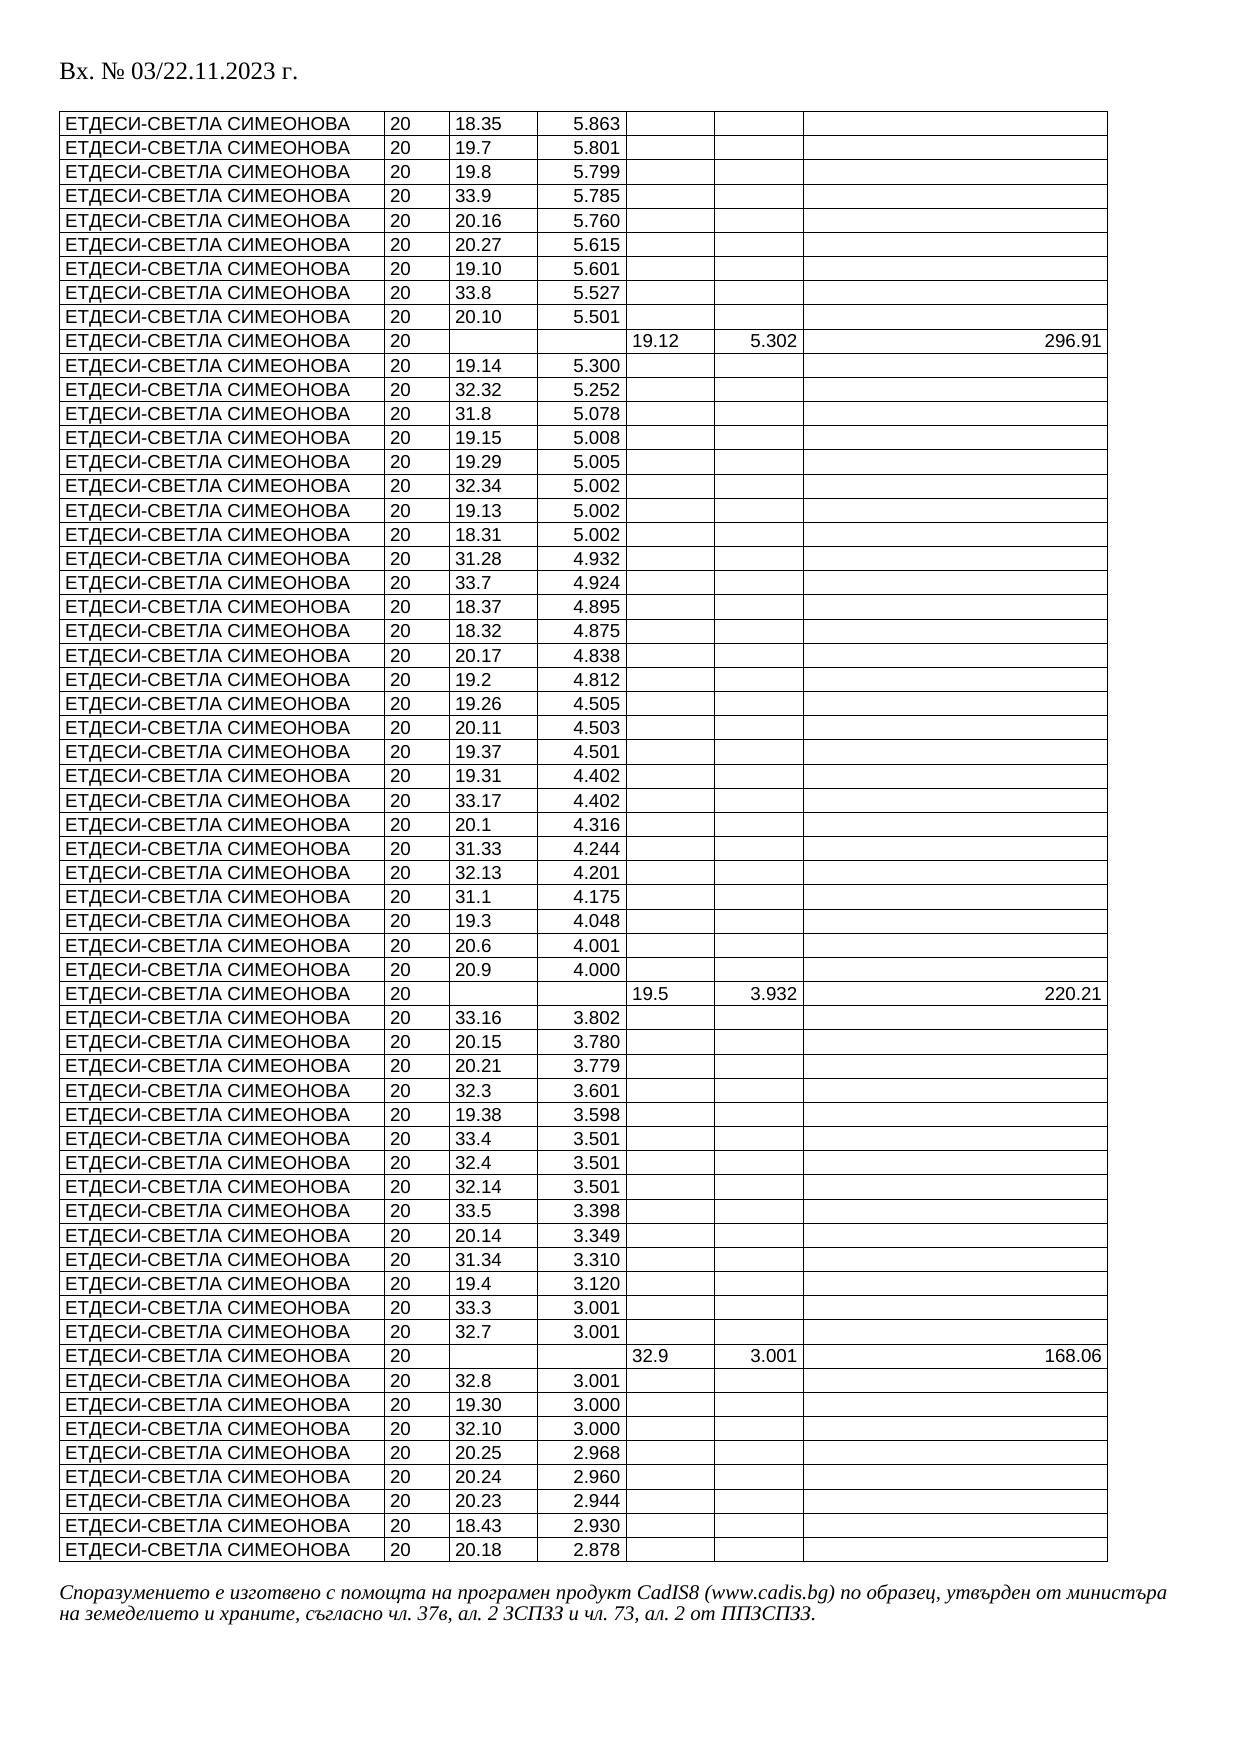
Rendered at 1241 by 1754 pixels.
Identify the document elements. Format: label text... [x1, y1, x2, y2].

table_cell 32.9 [627, 1345, 714, 1368]
table_cell 20 [385, 644, 449, 667]
table_cell 33.5 [450, 1200, 537, 1223]
table_cell ЕТДЕСИ-СВЕТЛА СИМЕОНОВА [60, 160, 384, 183]
table_cell [804, 426, 1107, 449]
table_cell [804, 1441, 1107, 1464]
table_cell [804, 1417, 1107, 1440]
table_cell 3.001 [538, 1320, 626, 1343]
table_cell [627, 1224, 714, 1247]
table_cell 4.838 [538, 644, 626, 667]
table_cell 20.9 [450, 958, 537, 981]
table_cell [715, 692, 803, 715]
table_cell 4.932 [538, 547, 626, 570]
table_cell [715, 1151, 803, 1174]
table_cell [627, 1030, 714, 1053]
table_cell [715, 1055, 803, 1078]
table_cell [627, 160, 714, 183]
table_cell 5.002 [538, 475, 626, 498]
table_cell [627, 281, 714, 304]
table_cell ЕТДЕСИ-СВЕТЛА СИМЕОНОВА [60, 426, 384, 449]
table_cell 20.16 [450, 209, 537, 232]
table_cell [804, 233, 1107, 256]
table_cell 33.9 [450, 185, 537, 208]
table_cell [804, 1465, 1107, 1488]
table_cell 5.760 [538, 209, 626, 232]
table_cell [627, 910, 714, 933]
table_cell [804, 523, 1107, 546]
table_cell [804, 1200, 1107, 1223]
table_cell 19.3 [450, 910, 537, 933]
table_cell 5.863 [538, 112, 626, 135]
table_cell 32.14 [450, 1175, 537, 1198]
table_cell [627, 1055, 714, 1078]
table_cell 3.001 [538, 1369, 626, 1392]
table_cell 5.302 [715, 330, 803, 353]
table_cell 4.924 [538, 571, 626, 594]
table_cell [715, 1393, 803, 1416]
table_cell 19.12 [627, 330, 714, 353]
table_cell [715, 547, 803, 570]
table_cell [804, 1151, 1107, 1174]
table_cell [804, 1103, 1107, 1126]
table_cell 220.21 [804, 982, 1107, 1005]
table_cell 3.779 [538, 1055, 626, 1078]
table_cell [60, 112, 384, 135]
table_cell [627, 692, 714, 715]
table_cell [715, 789, 803, 812]
table_cell [715, 209, 803, 232]
table_cell [627, 185, 714, 208]
table_cell [715, 934, 803, 957]
table_cell 20 [385, 1441, 449, 1464]
table_cell [804, 644, 1107, 667]
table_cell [60, 136, 384, 159]
table_cell [715, 716, 803, 739]
table_cell ЕТДЕСИ-СВЕТЛА СИМЕОНОВА [60, 1417, 384, 1440]
table_cell ЕТДЕСИ-СВЕТЛА СИМЕОНОВА [60, 1369, 384, 1392]
table_cell 32.34 [450, 475, 537, 498]
table_cell 3.120 [538, 1272, 626, 1295]
table_cell [715, 1127, 803, 1150]
table_cell 20 [385, 958, 449, 981]
table_cell 20 [385, 789, 449, 812]
table_cell 20 [385, 426, 449, 449]
table_cell [804, 499, 1107, 522]
table_cell [804, 281, 1107, 304]
table_cell [627, 354, 714, 377]
table_cell 20 [385, 1055, 449, 1078]
table_cell 4.201 [538, 861, 626, 884]
table_cell 3.501 [538, 1127, 626, 1150]
table_cell 20.25 [450, 1441, 537, 1464]
table_cell [715, 112, 803, 135]
table_cell [627, 595, 714, 618]
table_cell [804, 595, 1107, 618]
table_cell [715, 1417, 803, 1440]
table_cell ЕТДЕСИ-СВЕТЛА СИМЕОНОВА [60, 185, 384, 208]
table_cell 4.875 [538, 620, 626, 643]
table_cell ЕТДЕСИ-СВЕТЛА СИМЕОНОВА [60, 1151, 384, 1174]
table_cell 20 [385, 668, 449, 691]
table_cell [715, 1538, 803, 1561]
table_cell [627, 209, 714, 232]
table_cell 20.11 [450, 716, 537, 739]
table_cell 19.13 [450, 499, 537, 522]
table_cell [804, 475, 1107, 498]
table_cell 20 [385, 861, 449, 884]
table_cell ЕТДЕСИ-СВЕТЛА СИМЕОНОВА [60, 1006, 384, 1029]
table_cell 20 [385, 1465, 449, 1488]
table_cell [715, 861, 803, 884]
table_cell [804, 305, 1107, 328]
table_cell 20 [385, 1030, 449, 1053]
table_cell ЕТДЕСИ-СВЕТЛА СИМЕОНОВА [60, 1441, 384, 1464]
table_cell 20.10 [450, 305, 537, 328]
table_cell 20 [385, 281, 449, 304]
table_cell [804, 1393, 1107, 1416]
table_cell [627, 1127, 714, 1150]
table_cell 20 [385, 1490, 449, 1513]
table_cell 20 [385, 934, 449, 957]
table_cell 32.7 [450, 1320, 537, 1343]
table_cell 20 [385, 1296, 449, 1319]
table_cell [627, 789, 714, 812]
table_cell ЕТДЕСИ-СВЕТЛА СИМЕОНОВА [60, 716, 384, 739]
table_cell [715, 595, 803, 618]
table_cell 5.501 [538, 305, 626, 328]
table_cell 5.615 [538, 233, 626, 256]
table_cell 19.2 [450, 668, 537, 691]
table_cell [804, 861, 1107, 884]
table_cell [715, 185, 803, 208]
table_cell 19.38 [450, 1103, 537, 1126]
table_cell [715, 1296, 803, 1319]
table_cell 3.780 [538, 1030, 626, 1053]
table_cell ЕТДЕСИ-СВЕТЛА СИМЕОНОВА [60, 499, 384, 522]
table_cell 3.501 [538, 1175, 626, 1198]
table_cell 5.008 [538, 426, 626, 449]
table_cell 20.21 [450, 1055, 537, 1078]
table_cell 4.505 [538, 692, 626, 715]
table_cell ЕТДЕСИ-СВЕТЛА СИМЕОНОВА [60, 813, 384, 836]
table_cell 4.001 [538, 934, 626, 957]
table_cell 5.002 [538, 499, 626, 522]
table_cell 18.35 [450, 112, 537, 135]
table_cell ЕТДЕСИ-СВЕТЛА СИМЕОНОВА [60, 1055, 384, 1078]
table_cell [804, 257, 1107, 280]
table_cell [450, 1345, 537, 1368]
table_cell [627, 523, 714, 546]
table_cell 168.06 [804, 1345, 1107, 1368]
table_cell ЕТДЕСИ-СВЕТЛА СИМЕОНОВА [60, 1079, 384, 1102]
table_cell [804, 958, 1107, 981]
table_cell [627, 1200, 714, 1223]
table_cell [804, 136, 1107, 159]
table_cell 19.26 [450, 692, 537, 715]
table_cell [715, 1441, 803, 1464]
table_cell [627, 765, 714, 788]
table_cell 20 [385, 354, 449, 377]
table_cell ЕТДЕСИ-СВЕТЛА СИМЕОНОВА [60, 1345, 384, 1368]
table_cell [627, 1151, 714, 1174]
table_cell [715, 1465, 803, 1488]
table_cell [627, 499, 714, 522]
table_cell [627, 1393, 714, 1416]
table_cell 4.402 [538, 765, 626, 788]
table_cell [804, 1369, 1107, 1392]
table_cell ЕТДЕСИ-СВЕТЛА СИМЕОНОВА [60, 910, 384, 933]
table_cell [627, 934, 714, 957]
table_cell [804, 740, 1107, 763]
table_cell [715, 1030, 803, 1053]
table_cell 4.503 [538, 716, 626, 739]
table_cell [804, 185, 1107, 208]
table_cell 20 [385, 1200, 449, 1223]
table_cell [804, 1079, 1107, 1102]
table_cell [804, 1127, 1107, 1150]
table_cell [715, 1224, 803, 1247]
table_cell 20 [385, 233, 449, 256]
table_cell ЕТДЕСИ-СВЕТЛА СИМЕОНОВА [60, 305, 384, 328]
table_cell 19.30 [450, 1393, 537, 1416]
table_cell ЕТДЕСИ-СВЕТЛА СИМЕОНОВА [60, 1465, 384, 1488]
table_cell ЕТДЕСИ-СВЕТЛА СИМЕОНОВА [60, 1248, 384, 1271]
table_cell 32.13 [450, 861, 537, 884]
table_cell 20.24 [450, 1465, 537, 1488]
table_cell 31.28 [450, 547, 537, 570]
table_cell 20 [385, 765, 449, 788]
table_cell [715, 523, 803, 546]
table_cell [627, 571, 714, 594]
table_cell 3.398 [538, 1200, 626, 1223]
table_cell 3.601 [538, 1079, 626, 1102]
table_cell 20.6 [450, 934, 537, 957]
table_cell [627, 136, 714, 159]
table_cell 20 [385, 450, 449, 473]
table_cell 20 [385, 620, 449, 643]
table_cell 20 [385, 837, 449, 860]
table_cell 32.10 [450, 1417, 537, 1440]
table_cell 33.17 [450, 789, 537, 812]
table_cell 31.1 [450, 885, 537, 908]
table_cell [804, 837, 1107, 860]
table_cell ЕТДЕСИ-СВЕТЛА СИМЕОНОВА [60, 1296, 384, 1319]
table_cell 19.4 [450, 1272, 537, 1295]
table_cell [804, 160, 1107, 183]
table_cell ЕТДЕСИ-СВЕТЛА СИМЕОНОВА [60, 1224, 384, 1247]
table_cell 4.175 [538, 885, 626, 908]
table_cell [715, 571, 803, 594]
table_cell [715, 499, 803, 522]
table_cell 2.944 [538, 1490, 626, 1513]
table_cell 32.3 [450, 1079, 537, 1102]
table_cell ЕТДЕСИ-СВЕТЛА СИМЕОНОВА [60, 861, 384, 884]
table_cell ЕТДЕСИ-СВЕТЛА СИМЕОНОВА [60, 644, 384, 667]
table_cell ЕТДЕСИ-СВЕТЛА СИМЕОНОВА [60, 1320, 384, 1343]
table_cell 20 [385, 1224, 449, 1247]
table_cell 20 [385, 1175, 449, 1198]
table_cell 20 [385, 1248, 449, 1271]
table_cell 33.16 [450, 1006, 537, 1029]
table_cell 20 [385, 813, 449, 836]
table_cell [804, 934, 1107, 957]
table_cell 33.4 [450, 1127, 537, 1150]
table_cell 5.799 [538, 160, 626, 183]
table_cell [715, 1079, 803, 1102]
table_cell ЕТДЕСИ-СВЕТЛА СИМЕОНОВА [60, 523, 384, 546]
table_cell [804, 1272, 1107, 1295]
table_cell [804, 1224, 1107, 1247]
table_cell [627, 112, 714, 135]
table_cell 20 [385, 982, 449, 1005]
table_cell [715, 450, 803, 473]
table_cell [627, 861, 714, 884]
table_cell 18.37 [450, 595, 537, 618]
table_cell 3.310 [538, 1248, 626, 1271]
table_cell [627, 620, 714, 643]
table_cell 20.27 [450, 233, 537, 256]
table_cell [804, 620, 1107, 643]
table_cell [627, 1296, 714, 1319]
table_cell 19.7 [450, 136, 537, 159]
table_cell [627, 1538, 714, 1561]
table_cell 3.001 [538, 1296, 626, 1319]
table_cell 3.932 [715, 982, 803, 1005]
table_cell 20 [385, 1417, 449, 1440]
table_cell [804, 716, 1107, 739]
table_cell [715, 813, 803, 836]
table_cell 20.14 [450, 1224, 537, 1247]
table_cell 20 [385, 1127, 449, 1150]
table_cell 4.895 [538, 595, 626, 618]
table_cell [804, 692, 1107, 715]
table_cell [627, 644, 714, 667]
table_cell 4.402 [538, 789, 626, 812]
table_cell [804, 1248, 1107, 1271]
table_cell ЕТДЕСИ-СВЕТЛА СИМЕОНОВА [60, 233, 384, 256]
table_cell 4.048 [538, 910, 626, 933]
table_cell [538, 982, 626, 1005]
table_cell [627, 547, 714, 570]
table_cell 20 [385, 378, 449, 401]
table_cell ЕТДЕСИ-СВЕТЛА СИМЕОНОВА [60, 547, 384, 570]
table_cell 20 [385, 1079, 449, 1102]
table_cell 20 [385, 571, 449, 594]
table_cell 20 [385, 1369, 449, 1392]
table_cell 19.14 [450, 354, 537, 377]
table_cell [715, 1200, 803, 1223]
table_cell 5.785 [538, 185, 626, 208]
table_cell 19.8 [450, 160, 537, 183]
table_cell 33.8 [450, 281, 537, 304]
table_cell [715, 885, 803, 908]
table_cell [627, 475, 714, 498]
table_cell [715, 1175, 803, 1198]
table_cell [715, 668, 803, 691]
table_cell [715, 1490, 803, 1513]
table_cell ЕТДЕСИ-СВЕТЛА СИМЕОНОВА [60, 1393, 384, 1416]
table_cell 20 [385, 305, 449, 328]
table_cell ЕТДЕСИ-СВЕТЛА СИМЕОНОВА [60, 668, 384, 691]
table_cell 20.15 [450, 1030, 537, 1053]
table_cell 3.349 [538, 1224, 626, 1247]
table_cell [715, 1006, 803, 1029]
table_cell 4.812 [538, 668, 626, 691]
table_cell ЕТДЕСИ-СВЕТЛА СИМЕОНОВА [60, 571, 384, 594]
table_cell [804, 910, 1107, 933]
table_cell 18.43 [450, 1514, 537, 1537]
table_cell 20 [385, 330, 449, 353]
table_cell 20 [385, 257, 449, 280]
table_cell [715, 160, 803, 183]
table_cell [627, 1272, 714, 1295]
table_cell [627, 1248, 714, 1271]
table_cell [627, 1175, 714, 1198]
table_cell [804, 1320, 1107, 1343]
table_cell 2.930 [538, 1514, 626, 1537]
table_cell ЕТДЕСИ-СВЕТЛА СИМЕОНОВА [60, 789, 384, 812]
table_cell [627, 1006, 714, 1029]
table_cell 4.244 [538, 837, 626, 860]
table_cell [804, 765, 1107, 788]
table_cell ЕТДЕСИ-СВЕТЛА СИМЕОНОВА [60, 330, 384, 353]
table_cell [627, 885, 714, 908]
table_cell 4.316 [538, 813, 626, 836]
table_cell ЕТДЕСИ-СВЕТЛА СИМЕОНОВА [60, 595, 384, 618]
table_cell [715, 1103, 803, 1126]
table_cell [627, 450, 714, 473]
table_cell [627, 305, 714, 328]
table_cell 4.000 [538, 958, 626, 981]
table_cell 20.23 [450, 1490, 537, 1513]
table_cell [804, 885, 1107, 908]
table_cell 3.000 [538, 1417, 626, 1440]
table_cell 20.1 [450, 813, 537, 836]
table_cell ЕТДЕСИ-СВЕТЛА СИМЕОНОВА [60, 620, 384, 643]
table_cell 2.968 [538, 1441, 626, 1464]
table_cell 20 [385, 136, 449, 159]
table_cell 18.32 [450, 620, 537, 643]
table_cell 19.31 [450, 765, 537, 788]
table_cell ЕТДЕСИ-СВЕТЛА СИМЕОНОВА [60, 740, 384, 763]
table_cell 19.37 [450, 740, 537, 763]
table_cell 2.878 [538, 1538, 626, 1561]
table_cell [804, 1538, 1107, 1561]
table_cell 3.802 [538, 1006, 626, 1029]
table_cell [715, 378, 803, 401]
table_cell [627, 1490, 714, 1513]
table_cell [804, 112, 1107, 135]
table_cell 296.91 [804, 330, 1107, 353]
table_cell 20 [385, 740, 449, 763]
table_cell 5.300 [538, 354, 626, 377]
table_cell 19.5 [627, 982, 714, 1005]
table_cell 20 [385, 595, 449, 618]
table_cell [804, 571, 1107, 594]
table_cell [538, 330, 626, 353]
table_cell 20 [385, 1514, 449, 1537]
table_cell 20 [385, 1272, 449, 1295]
table_cell [627, 958, 714, 981]
table_cell [627, 1514, 714, 1537]
table_cell 20 [385, 523, 449, 546]
table_cell [715, 620, 803, 643]
table_cell 20 [385, 209, 449, 232]
table_cell 31.8 [450, 402, 537, 425]
table_cell [627, 1320, 714, 1343]
table_cell [715, 281, 803, 304]
table_cell 33.7 [450, 571, 537, 594]
table_cell [627, 813, 714, 836]
table_cell [804, 1296, 1107, 1319]
table_cell 32.8 [450, 1369, 537, 1392]
table_cell ЕТДЕСИ-СВЕТЛА СИМЕОНОВА [60, 402, 384, 425]
table_cell 20 [385, 1320, 449, 1343]
table_cell [804, 378, 1107, 401]
table_cell [715, 475, 803, 498]
table_cell [627, 668, 714, 691]
table_cell [804, 1030, 1107, 1053]
table_cell [804, 450, 1107, 473]
table_cell [715, 233, 803, 256]
table_cell 32.4 [450, 1151, 537, 1174]
table_cell 32.32 [450, 378, 537, 401]
table_cell [715, 1248, 803, 1271]
table_cell [804, 1055, 1107, 1078]
table_cell [627, 1079, 714, 1102]
table_cell 3.000 [538, 1393, 626, 1416]
table_cell 3.598 [538, 1103, 626, 1126]
table_cell [804, 1514, 1107, 1537]
table_cell [804, 547, 1107, 570]
table_cell [804, 354, 1107, 377]
table_cell 20 [385, 475, 449, 498]
table_cell 5.252 [538, 378, 626, 401]
table_cell ЕТДЕСИ-СВЕТЛА СИМЕОНОВА [60, 837, 384, 860]
table_cell 20 [385, 1103, 449, 1126]
table_cell 5.078 [538, 402, 626, 425]
table_cell [804, 789, 1107, 812]
table_cell 20 [385, 1151, 449, 1174]
table_cell 20 [385, 716, 449, 739]
table_cell 20 [385, 402, 449, 425]
table_cell 18.31 [450, 523, 537, 546]
table_cell 5.801 [538, 136, 626, 159]
table_cell [627, 402, 714, 425]
table_cell [804, 813, 1107, 836]
table_cell ЕТДЕСИ-СВЕТЛА СИМЕОНОВА [60, 378, 384, 401]
table_cell ЕТДЕСИ-СВЕТЛА СИМЕОНОВА [60, 257, 384, 280]
table_cell 20 [385, 185, 449, 208]
table_cell [715, 402, 803, 425]
table_cell 20.18 [450, 1538, 537, 1561]
table_cell [804, 402, 1107, 425]
table_cell [627, 1441, 714, 1464]
table_cell [450, 330, 537, 353]
table_cell 5.527 [538, 281, 626, 304]
table_cell 20 [385, 910, 449, 933]
table_cell ЕТДЕСИ-СВЕТЛА СИМЕОНОВА [60, 1200, 384, 1223]
table_cell 5.002 [538, 523, 626, 546]
table_cell [627, 1103, 714, 1126]
table_cell ЕТДЕСИ-СВЕТЛА СИМЕОНОВА [60, 281, 384, 304]
table_cell 20 [385, 499, 449, 522]
table_cell [804, 209, 1107, 232]
table_cell ЕТДЕСИ-СВЕТЛА СИМЕОНОВА [60, 934, 384, 957]
table_cell 20 [385, 1006, 449, 1029]
table_cell 3.001 [715, 1345, 803, 1368]
table_cell [627, 378, 714, 401]
table_cell [715, 257, 803, 280]
table_cell ЕТДЕСИ-СВЕТЛА СИМЕОНОВА [60, 982, 384, 1005]
table_cell [715, 1272, 803, 1295]
table_cell ЕТДЕСИ-СВЕТЛА СИМЕОНОВА [60, 1514, 384, 1537]
table_cell ЕТДЕСИ-СВЕТЛА СИМЕОНОВА [60, 450, 384, 473]
table_cell ЕТДЕСИ-СВЕТЛА СИМЕОНОВА [60, 475, 384, 498]
table_cell [715, 910, 803, 933]
table_cell ЕТДЕСИ-СВЕТЛА СИМЕОНОВА [60, 765, 384, 788]
table_cell [715, 958, 803, 981]
table_cell 20 [385, 1345, 449, 1368]
table_cell ЕТДЕСИ-СВЕТЛА СИМЕОНОВА [60, 1127, 384, 1150]
table_cell ЕТДЕСИ-СВЕТЛА СИМЕОНОВА [60, 1272, 384, 1295]
table_cell 20.17 [450, 644, 537, 667]
table_cell ЕТДЕСИ-СВЕТЛА СИМЕОНОВА [60, 354, 384, 377]
table_cell 5.601 [538, 257, 626, 280]
table_cell 5.005 [538, 450, 626, 473]
table_cell ЕТДЕСИ-СВЕТЛА СИМЕОНОВА [60, 1030, 384, 1053]
table_cell [627, 740, 714, 763]
table_cell [715, 740, 803, 763]
table_cell [627, 716, 714, 739]
table_cell ЕТДЕСИ-СВЕТЛА СИМЕОНОВА [60, 209, 384, 232]
table_cell 20 [385, 160, 449, 183]
table_cell ЕТДЕСИ-СВЕТЛА СИМЕОНОВА [60, 958, 384, 981]
table_cell ЕТДЕСИ-СВЕТЛА СИМЕОНОВА [60, 1103, 384, 1126]
table_cell [538, 1345, 626, 1368]
table_cell ЕТДЕСИ-СВЕТЛА СИМЕОНОВА [60, 692, 384, 715]
table_cell [804, 668, 1107, 691]
table_cell 19.15 [450, 426, 537, 449]
table_cell 20 [385, 692, 449, 715]
table_cell [715, 1369, 803, 1392]
table_cell [715, 136, 803, 159]
table_cell 20 [385, 547, 449, 570]
table_cell ЕТДЕСИ-СВЕТЛА СИМЕОНОВА [60, 1490, 384, 1513]
table_cell [715, 305, 803, 328]
table_cell [627, 1465, 714, 1488]
table_cell [627, 257, 714, 280]
table_cell [715, 1320, 803, 1343]
table_cell 2.960 [538, 1465, 626, 1488]
table_cell [715, 837, 803, 860]
table_cell [804, 1175, 1107, 1198]
table_cell 3.501 [538, 1151, 626, 1174]
table_cell [715, 1514, 803, 1537]
table_cell 20 [385, 112, 449, 135]
table_cell [715, 644, 803, 667]
table_cell [715, 354, 803, 377]
table_cell 20 [385, 1393, 449, 1416]
table_cell [715, 765, 803, 788]
table_cell [804, 1006, 1107, 1029]
table_cell [804, 1490, 1107, 1513]
table_cell 20 [385, 885, 449, 908]
table_cell 31.34 [450, 1248, 537, 1271]
table_cell 31.33 [450, 837, 537, 860]
table_cell [450, 982, 537, 1005]
table_cell 33.3 [450, 1296, 537, 1319]
table_cell ЕТДЕСИ-СВЕТЛА СИМЕОНОВА [60, 885, 384, 908]
table_cell ЕТДЕСИ-СВЕТЛА СИМЕОНОВА [60, 1175, 384, 1198]
table_cell [627, 426, 714, 449]
table_cell [627, 837, 714, 860]
table_cell 19.10 [450, 257, 537, 280]
table_cell 4.501 [538, 740, 626, 763]
table_cell [627, 1369, 714, 1392]
table_cell 19.29 [450, 450, 537, 473]
table_cell [627, 1417, 714, 1440]
table_cell 20 [385, 1538, 449, 1561]
table_cell [715, 426, 803, 449]
table_cell [627, 233, 714, 256]
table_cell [60, 1538, 384, 1561]
